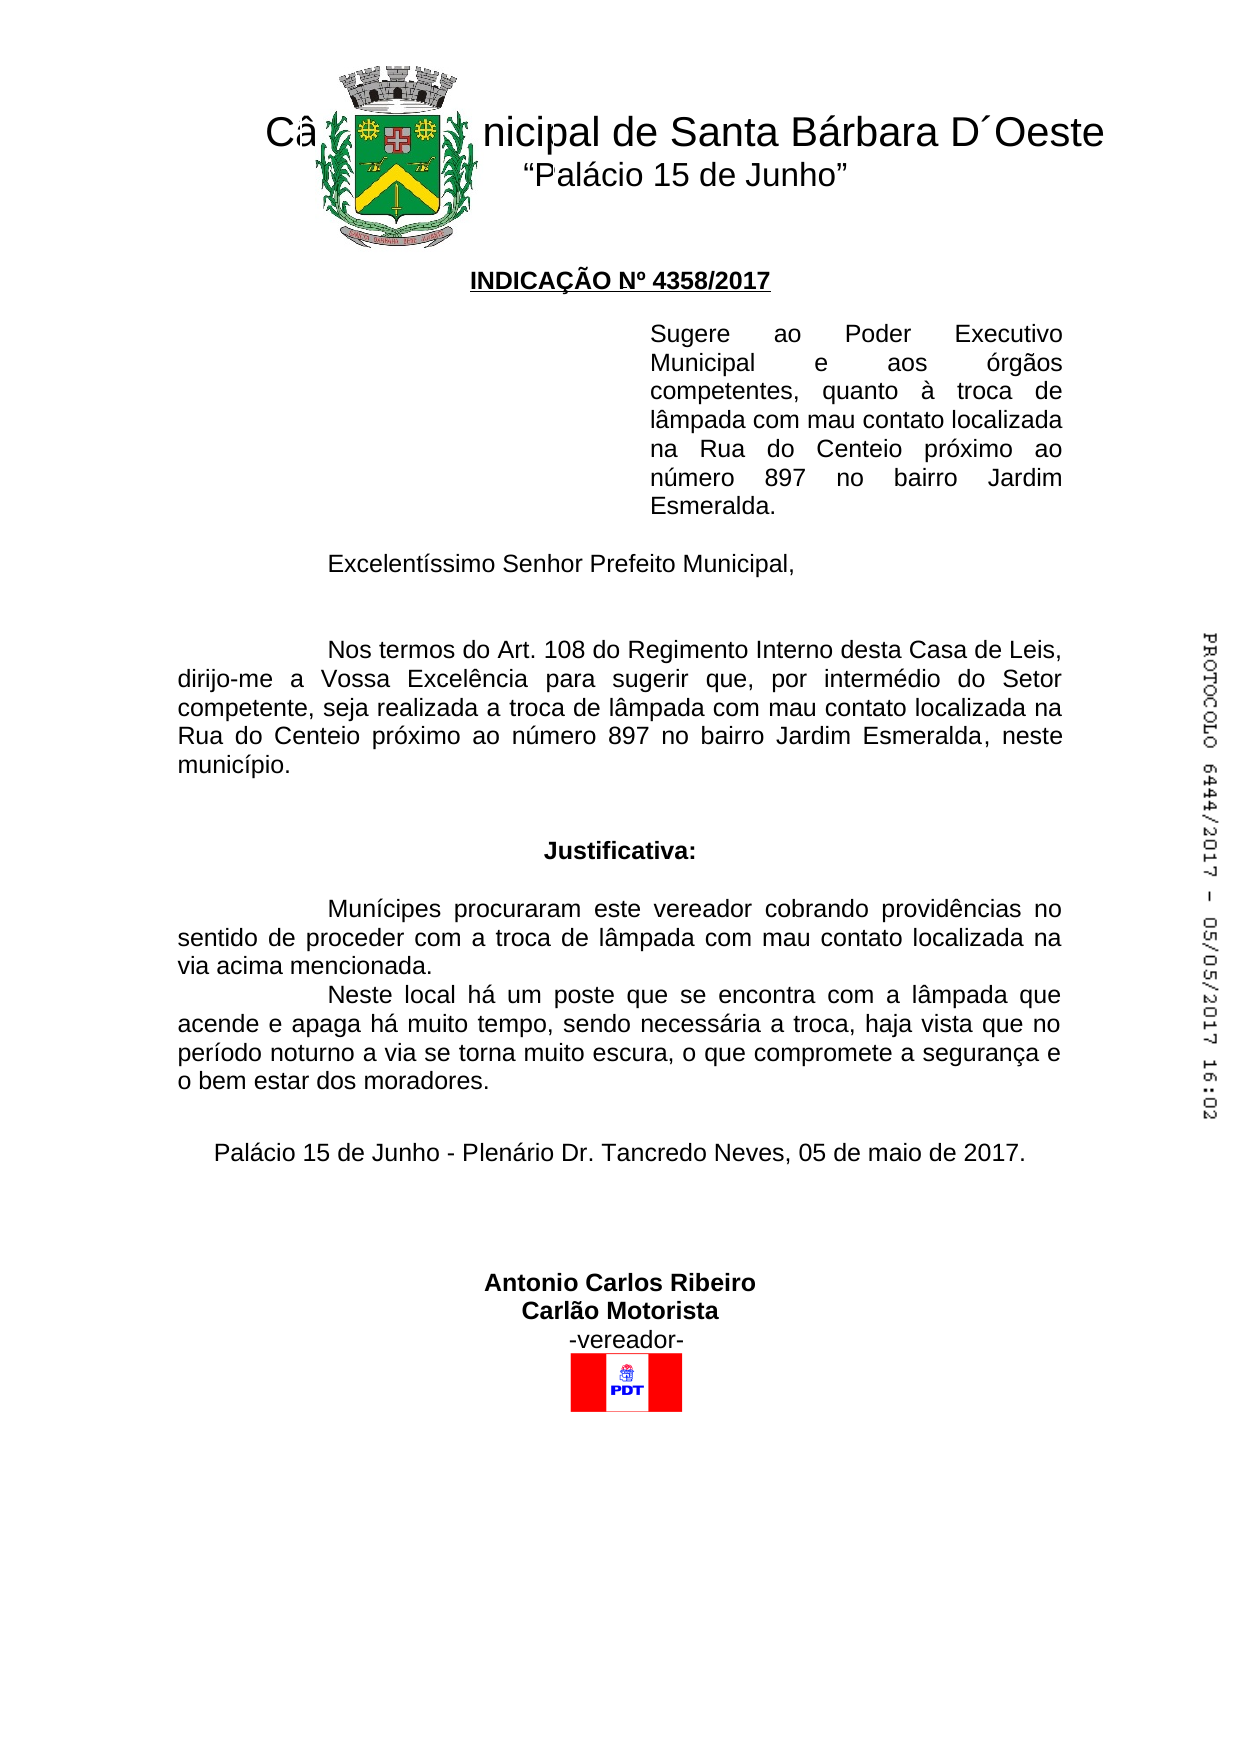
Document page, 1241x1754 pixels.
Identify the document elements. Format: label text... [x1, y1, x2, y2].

text Excelentíssimo Senhor Prefeito Municipal, [177, 549, 1063, 577]
picture [1177, 629, 1241, 1125]
title INDICAÇÃO Nº 4358/2017 [177, 266, 1063, 294]
text Nos termos do Art. 108 do Regimento Interno desta Casa de Leis, dirijo-me a Vossa Excelência para sugerir que, por intermédio do Setor competente, seja realizada a troca de lâmpada com mau contato localizada na Rua do Centeio próximo ao número 897 no bairro Jardim Esmeralda, neste município. [177, 635, 1063, 779]
text Carlão Motorista [177, 1296, 1063, 1325]
text -vereador- [177, 1325, 1063, 1354]
text Neste local há um poste que se encontra com a lâmpada que acende e apaga há muito tempo, sendo necessária a troca, haja vista que no período noturno a via se torna muito escura, o que compromete a segurança e o bem estar dos moradores. [177, 980, 1063, 1095]
text Palácio 15 de Junho - Plenário Dr. Tancredo Neves, 05 de maio de 2017. [177, 1138, 1063, 1167]
picture [315, 66, 485, 255]
text Munícipes procuraram este vereador cobrando providências no sentido de proceder com a troca de lâmpada com mau contato localizada na via acima mencionada. [177, 894, 1063, 980]
text Sugere ao Poder Executivo Municipal e aos órgãos competentes, quanto à troca de lâmpada com mau contato localizada na Rua do Centeio próximo ao número 897 no bairro Jardim Esmeralda. [650, 319, 1063, 520]
text Justificativa: [177, 836, 1063, 865]
text Antonio Carlos Ribeiro [177, 1267, 1063, 1296]
picture [570, 1353, 683, 1412]
